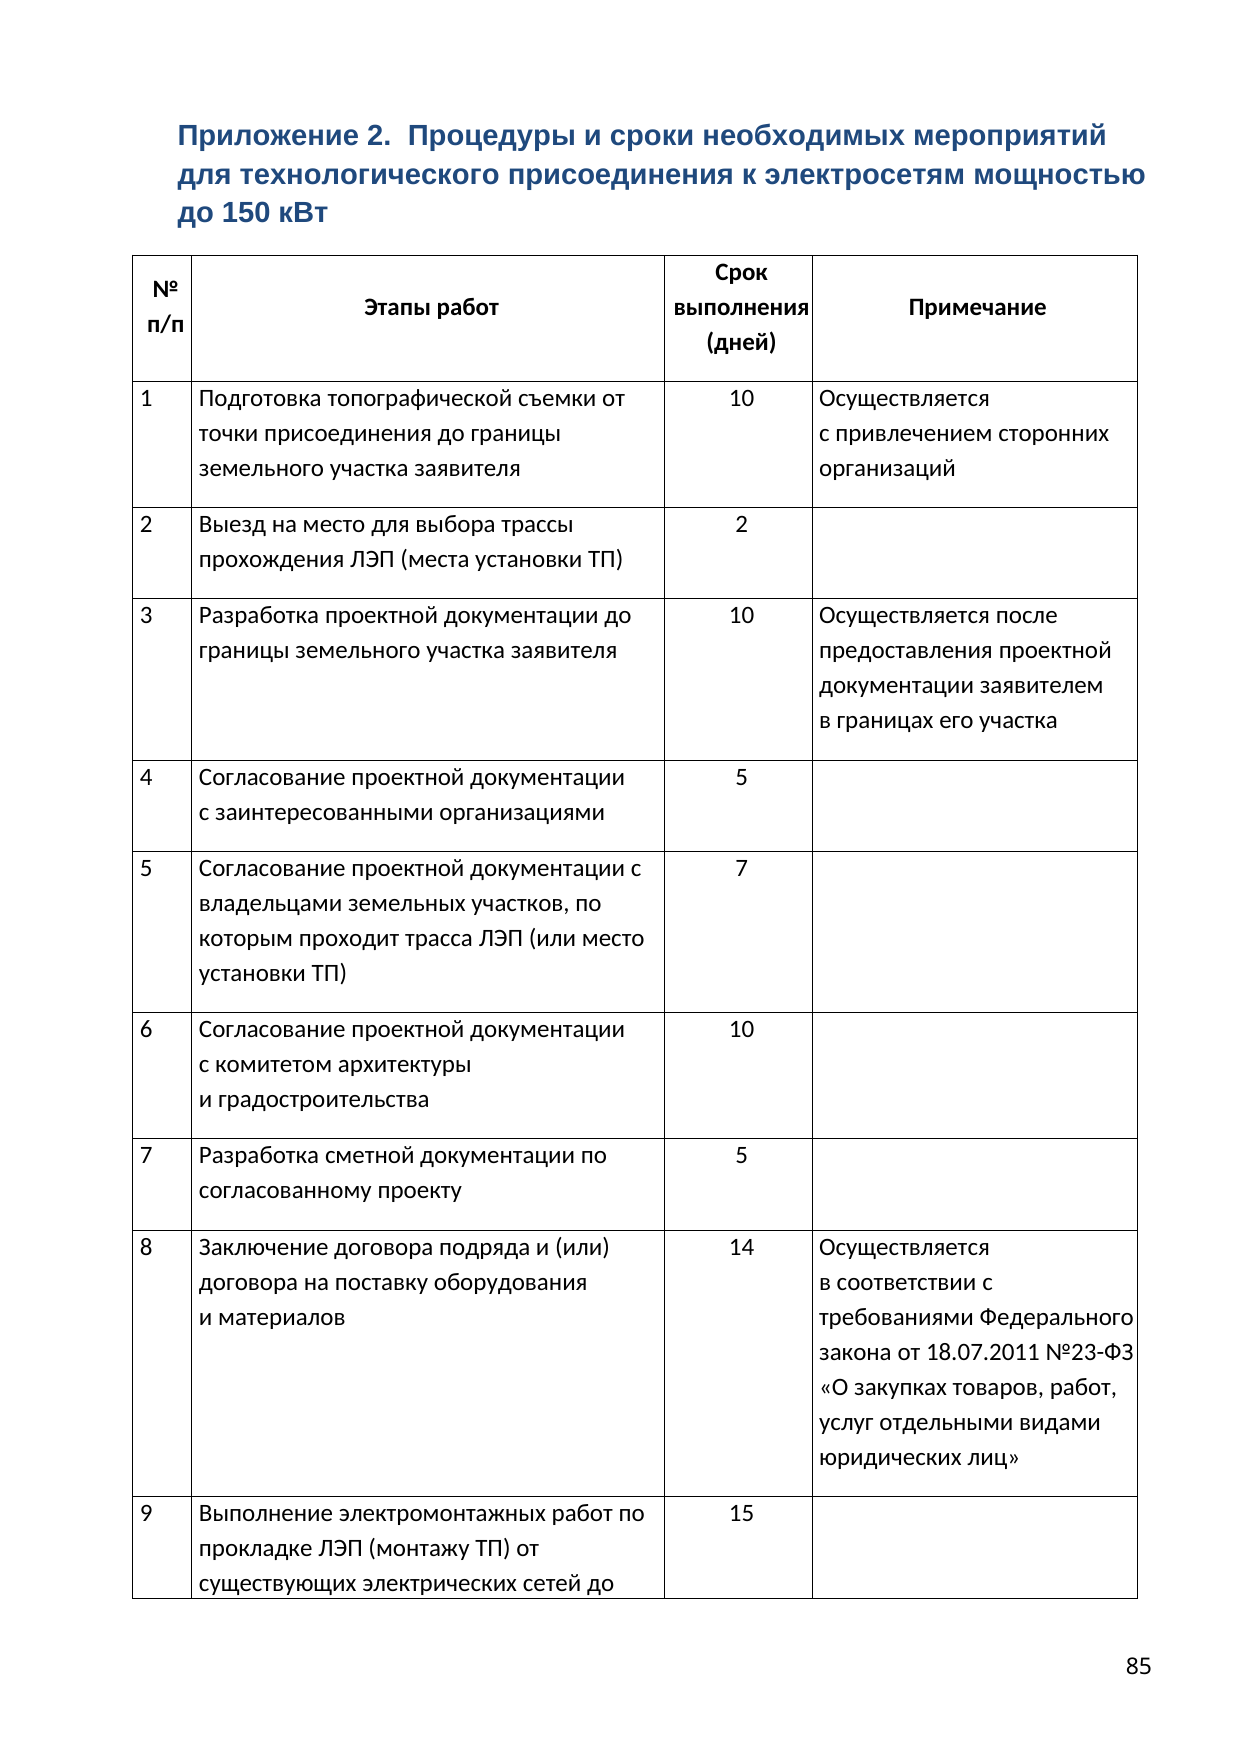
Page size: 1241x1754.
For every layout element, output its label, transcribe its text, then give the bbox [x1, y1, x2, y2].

table_cell Осуществляется после предоставления проектной документации заявителем в границах его участка [813, 599, 1137, 759]
table_cell [813, 1013, 1137, 1138]
table_cell 5 [133, 852, 191, 1012]
table_cell 10 [665, 599, 812, 759]
table_cell [813, 761, 1137, 851]
table_header Этапы работ [192, 256, 664, 381]
table_cell Осуществляется в соответствии с требованиями Федерального закона от 18.07.2011 №23-ФЗ «О закупках товаров, работ, услуг отдельными видами юридических лиц» [813, 1231, 1137, 1496]
table_cell 2 [665, 508, 812, 598]
table_cell Разработка проектной документации до границы земельного участка заявителя [192, 599, 664, 759]
table_cell Осуществляется с привлечением сторонних организаций [813, 382, 1137, 507]
table_cell Подготовка топографической съемки от точки присоединения до границы земельного участка заявителя [192, 382, 664, 507]
table_cell 6 [133, 1013, 191, 1138]
table_cell Разработка сметной документации по согласованному проекту [192, 1139, 664, 1229]
table_cell 5 [665, 1139, 812, 1229]
table_cell 7 [665, 852, 812, 1012]
table_header Примечание [813, 256, 1137, 381]
table_cell Выезд на место для выбора трассы прохождения ЛЭП (места установки ТП) [192, 508, 664, 598]
table_cell 10 [665, 382, 812, 507]
table_header Срок выполнения (дней) [665, 256, 812, 381]
table_cell 8 [133, 1231, 191, 1496]
table_cell 4 [133, 761, 191, 851]
table_cell 2 [133, 508, 191, 598]
table_cell 10 [665, 1013, 812, 1138]
table_cell [813, 852, 1137, 1012]
table_cell 1 [133, 382, 191, 507]
table_cell Согласование проектной документации с владельцами земельных участков, по которым проходит трасса ЛЭП (или место установки ТП) [192, 852, 664, 1012]
table_cell Согласование проектной документации с комитетом архитектуры и градостроительства [192, 1013, 664, 1138]
subtitle Приложение 2. Процедуры и сроки необходимых мероприятий для технологического присоединения к электросетям мощностью до 150 кВт [177, 118, 1152, 229]
table_cell 7 [133, 1139, 191, 1229]
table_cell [192, 1497, 664, 1597]
table_cell Заключение договора подряда и (или) договора на поставку оборудования и материалов [192, 1231, 664, 1496]
table_cell 15 [665, 1497, 812, 1597]
table_cell Согласование проектной документации с заинтересованными организациями [192, 761, 664, 851]
table_cell 3 [133, 599, 191, 759]
table_cell [813, 508, 1137, 598]
table_cell 5 [665, 761, 812, 851]
table_cell [813, 1497, 1137, 1597]
table_header № п/п [133, 256, 191, 381]
table_cell 9 [133, 1497, 191, 1597]
table_cell 14 [665, 1231, 812, 1496]
table_cell [813, 1139, 1137, 1229]
